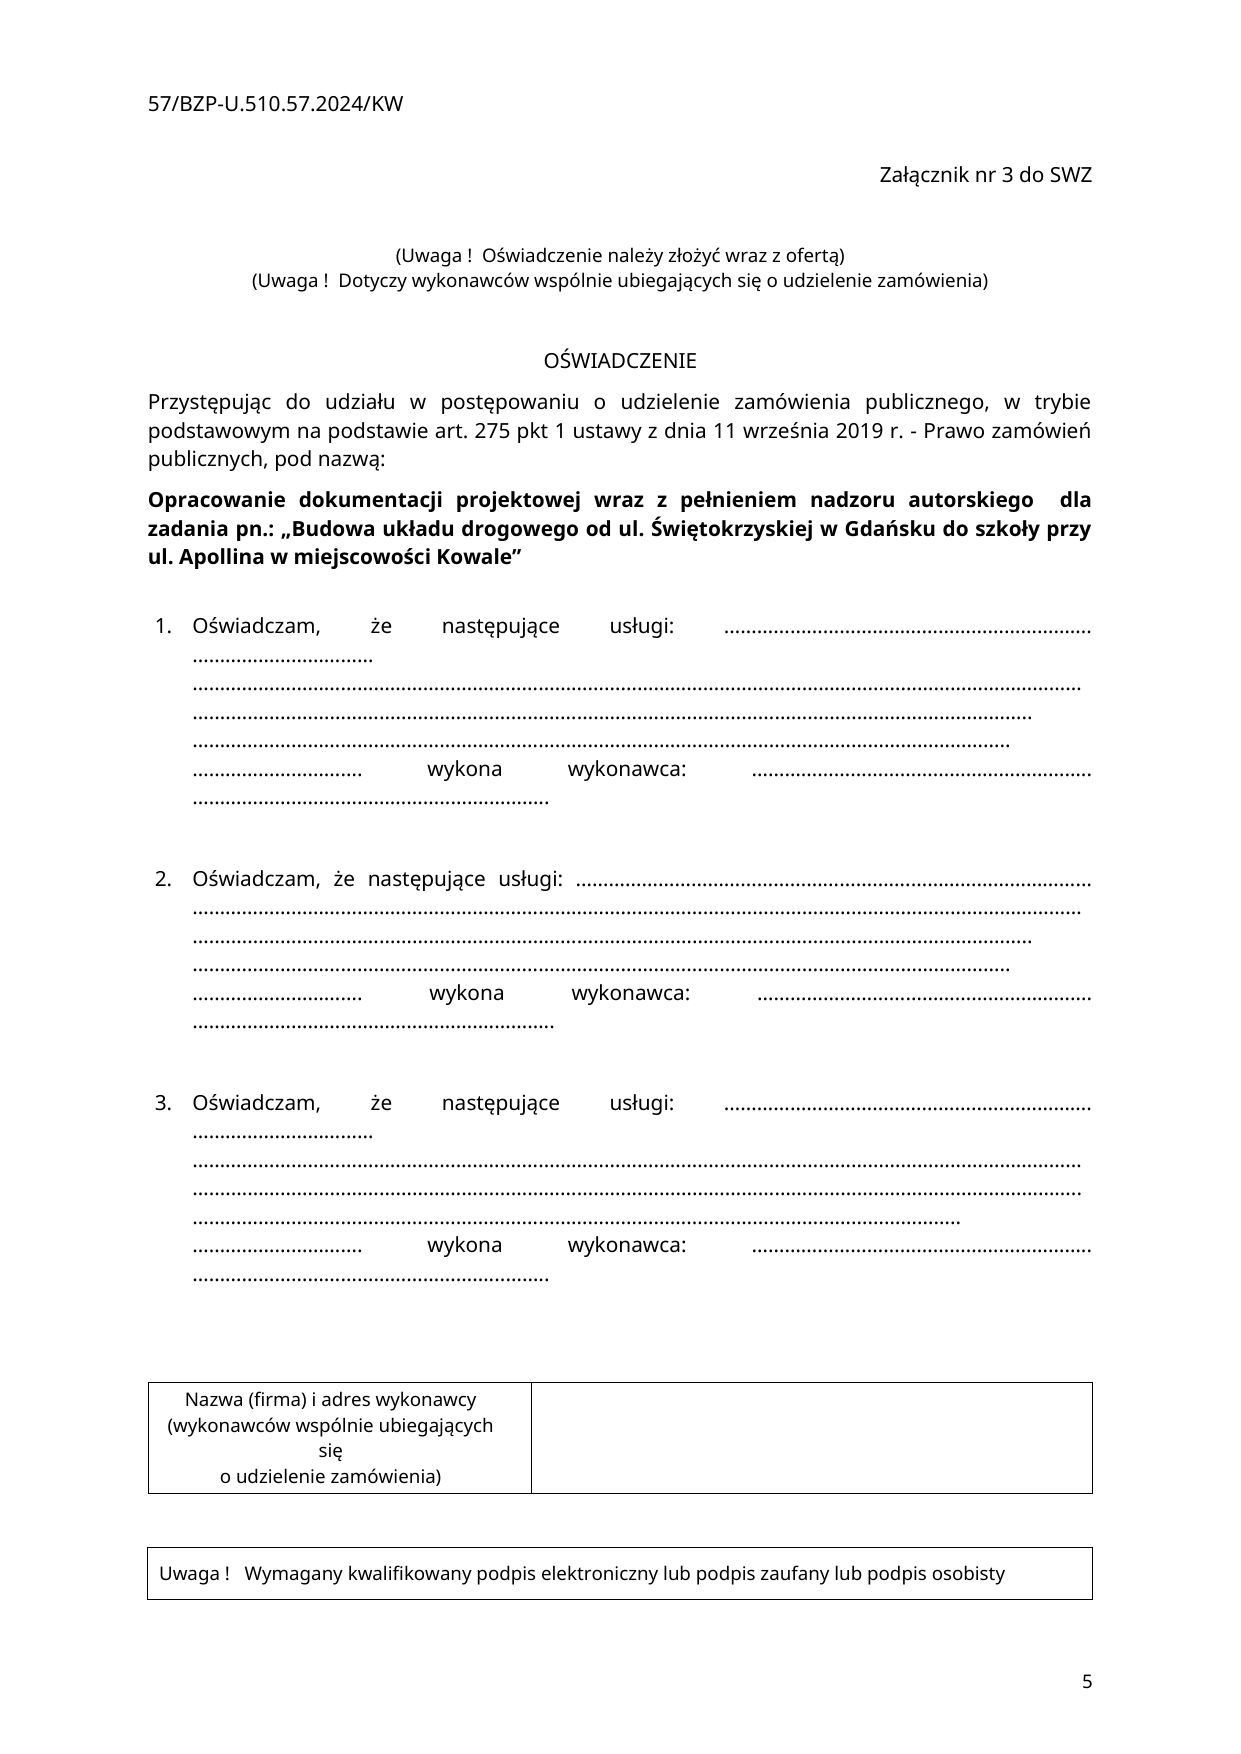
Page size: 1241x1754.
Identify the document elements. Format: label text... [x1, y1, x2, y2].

list Oświadczam, że następujące usługi: …………………………………………………….…………………………… ………………………………………………………………………………………………………………………………………………….…………………………………………………………………………………………………………………………………..…………………………………………………………………………………………………………………………………..…………………………. wykona wykonawca: …………………………………………………….……………………………………………….……….. [154, 864, 1092, 1035]
list Oświadczam, że następujące usługi: ………………………………………………………….…………………………… ………………………………………………………………………………………………………………………………………………….…………………………………………………………………………………………………………………………………………..…………………………………………………………………………………………………………………………..…………………………. wykona wykonawca: ……………………………………………………..………………………………………………...…….. [154, 1088, 1092, 1287]
text (Uwaga ! Dotyczy wykonawców wspólnie ubiegających się o udzielenie zamówienia) [148, 268, 1092, 293]
table_header [532, 1383, 1092, 1492]
text Załącznik nr 3 do SWZ [148, 160, 1092, 189]
table_header Nazwa (firma) i adres wykonawcy (wykonawców wspólnie ubiegających się o udzielenie zamówienia) [149, 1383, 531, 1492]
text OŚWIADCZENIE [148, 347, 1092, 375]
list Oświadczam, że następujące usługi: ………………………………………………………….…………………………… ………………………………………………………………………………………………………………………………………………….…………………………………………………………………………………………………………………………………..…………………………………………………………………………………………………………………………………..…………………………. wykona wykonawca: ……………………………………………………..………………………………………..…….……….. [154, 612, 1092, 811]
text Opracowanie dokumentacji projektowej wraz z pełnieniem nadzoru autorskiego dla zadania pn.: „Budowa układu drogowego od ul. Świętokrzyskiej w Gdańsku do szkoły przy ul. Apollina w miejscowości Kowale” [148, 485, 1092, 571]
text (Uwaga ! Oświadczenie należy złożyć wraz z ofertą) [148, 242, 1092, 268]
table_header Uwaga ! Wymagany kwalifikowany podpis elektroniczny lub podpis zaufany lub podpis osobisty [148, 1548, 1092, 1598]
text Przystępując do udziału w postępowaniu o udzielenie zamówienia publicznego, w trybie podstawowym na podstawie art. 275 pkt 1 ustawy z dnia 11 września 2019 r. - Prawo zamówień publicznych, pod nazwą: [148, 387, 1092, 473]
